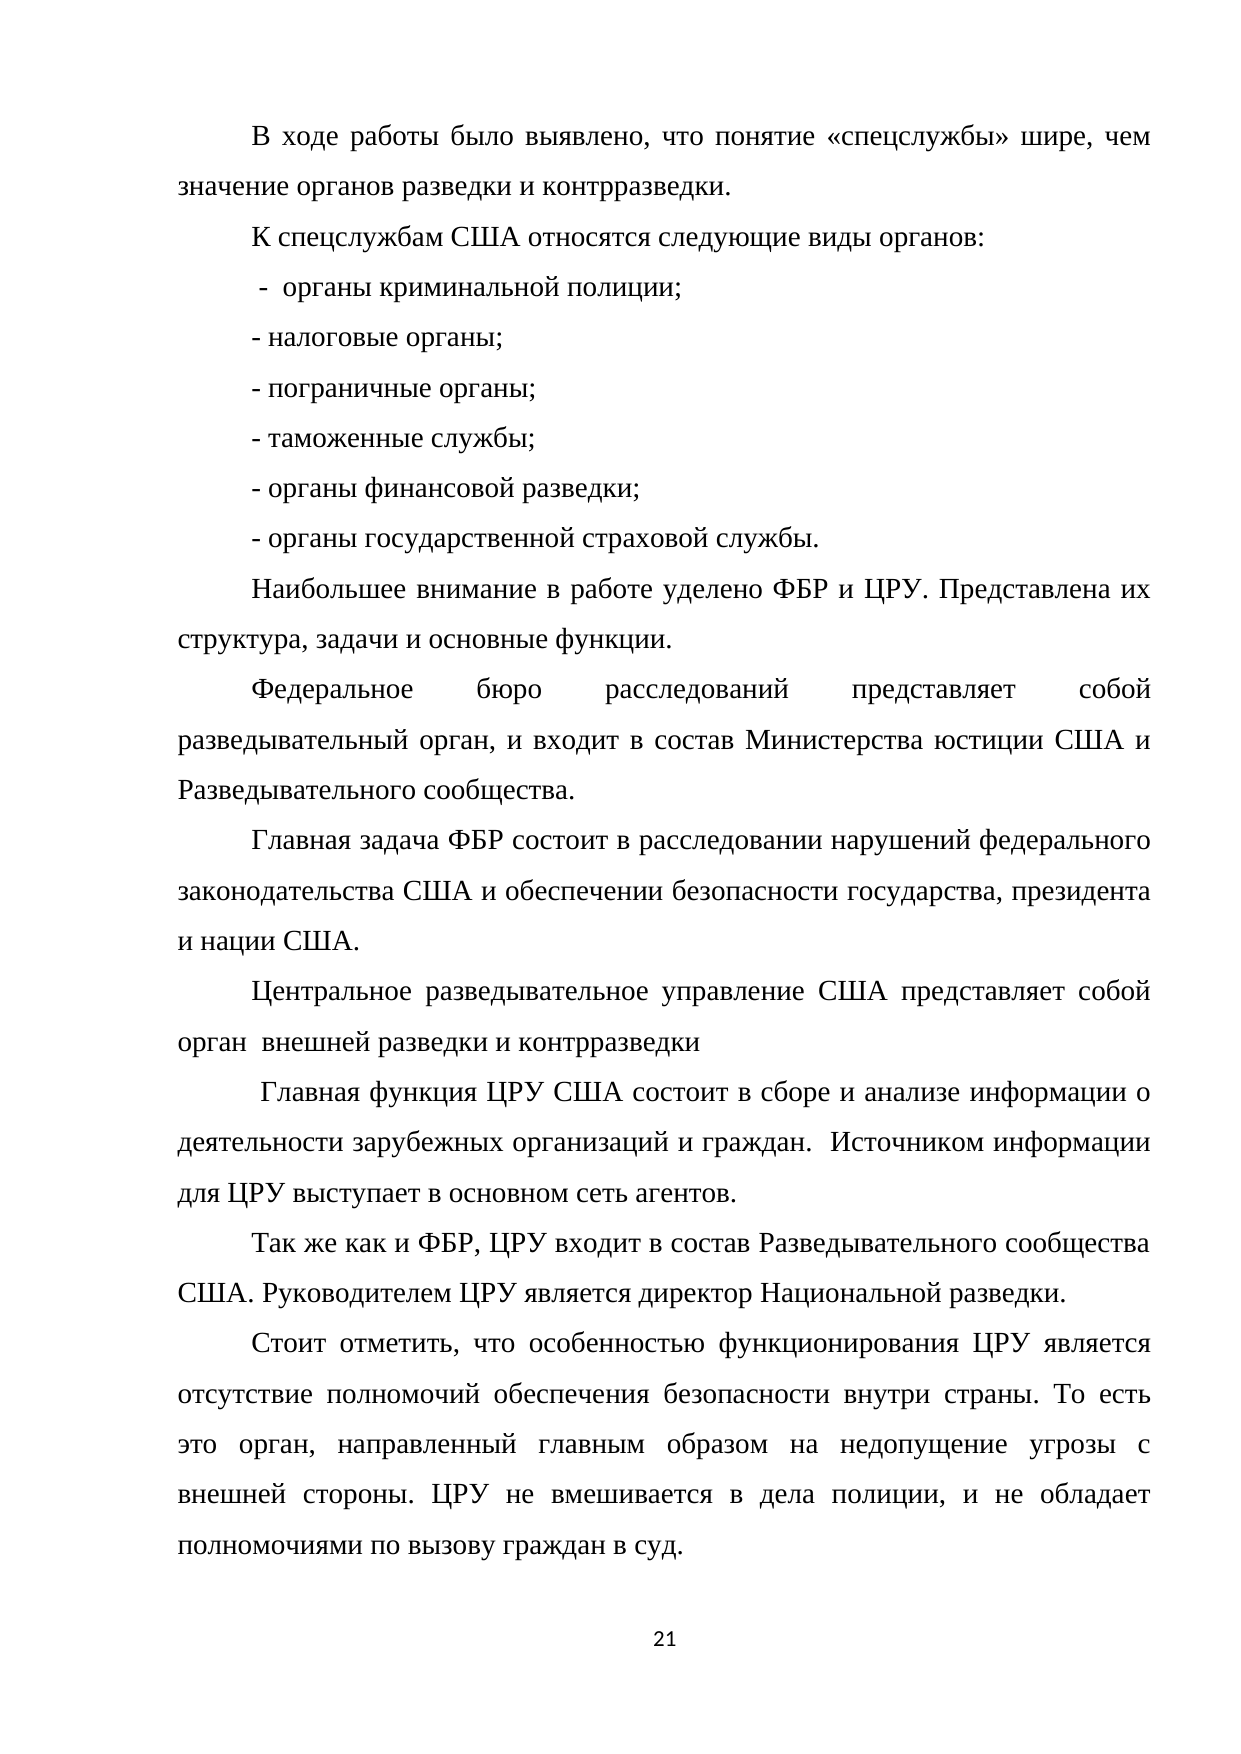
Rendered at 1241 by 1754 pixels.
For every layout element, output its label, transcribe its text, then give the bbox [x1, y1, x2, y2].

list - органы криминальной полиции; [177, 269, 1152, 303]
list Стоит отметить, что особенностью функционирования ЦРУ является отсутствие полномочий обеспечения безопасности внутри страны. То есть это орган, направленный главным образом на недопущение угрозы с внешней стороны. ЦРУ не вмешивается в дела полиции, и не обладает полномочиями по вызову граждан в суд. [177, 1326, 1152, 1560]
list Главная задача ФБР состоит в расследовании нарушений федерального законодательства США и обеспечении безопасности государства, президента и нации США. [177, 822, 1152, 957]
list - органы государственной страховой службы. [177, 521, 1152, 554]
list - таможенные службы; [177, 420, 1152, 453]
list Так же как и ФБР, ЦРУ входит в состав Разведывательного сообщества США. Руководителем ЦРУ является директор Национальной разведки. [177, 1225, 1152, 1309]
list Федеральное бюро расследований представляет собой разведывательный орган, и входит в состав Министерства юстиции США и Разведывательного сообщества. [177, 672, 1152, 806]
list К спецслужбам США относятся следующие виды органов: [177, 219, 1152, 252]
list Наибольшее внимание в работе уделено ФБР и ЦРУ. Представлена их структура, задачи и основные функции. [177, 571, 1152, 655]
list - пограничные органы; [177, 370, 1152, 403]
list Центральное разведывательное управление США представляет собой орган внешней разведки и контрразведки [177, 973, 1152, 1057]
list - органы финансовой разведки; [177, 470, 1152, 504]
list - налоговые органы; [177, 319, 1152, 353]
list Главная функция ЦРУ США состоит в сборе и анализе информации о деятельности зарубежных организаций и граждан. Источником информации для ЦРУ выступает в основном сеть агентов. [177, 1074, 1152, 1208]
list В ходе работы было выявлено, что понятие «спецслужбы» шире, чем значение органов разведки и контрразведки. [177, 118, 1152, 202]
